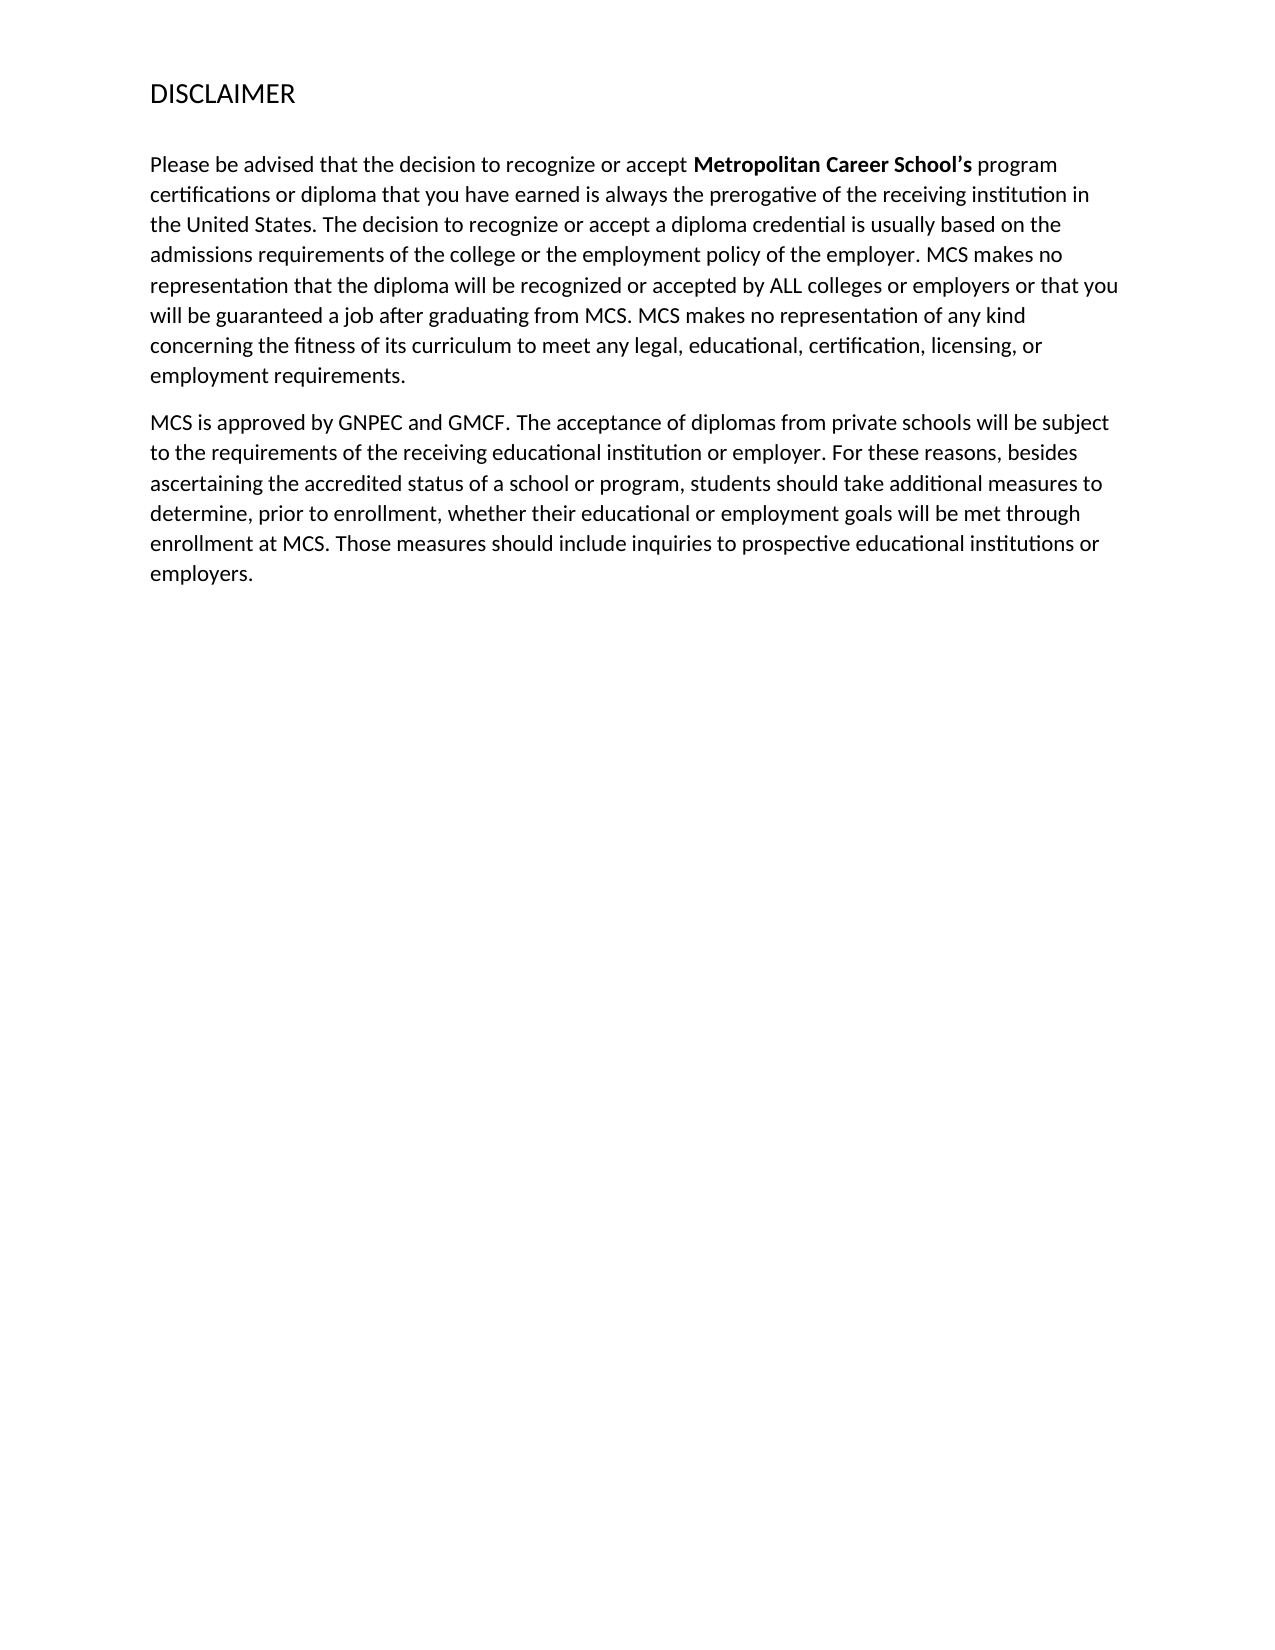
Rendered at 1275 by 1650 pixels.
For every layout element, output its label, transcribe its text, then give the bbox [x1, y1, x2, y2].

text MCS is approved by GNPEC and GMCF. The acceptance of diplomas from private schools will be subject to the requirements of the receiving educational institution or employer. For these reasons, besides ascertaining the accredited status of a school or program, students should take additional measures to determine, prior to enrollment, whether their educational or employment goals will be met through enrollment at MCS. Those measures should include inquiries to prospective educational institutions or employers. [150, 408, 1125, 587]
text Please be advised that the decision to recognize or accept Metropolitan Career School’s program certifications or diploma that you have earned is always the prerogative of the receiving institution in the United States. The decision to recognize or accept a diploma credential is usually based on the admissions requirements of the college or the employment policy of the employer. MCS makes no representation that the diploma will be recognized or accepted by ALL colleges or employers or that you will be guaranteed a job after graduating from MCS. MCS makes no representation of any kind concerning the fitness of its curriculum to meet any legal, educational, certification, licensing, or employment requirements. [150, 150, 1125, 389]
